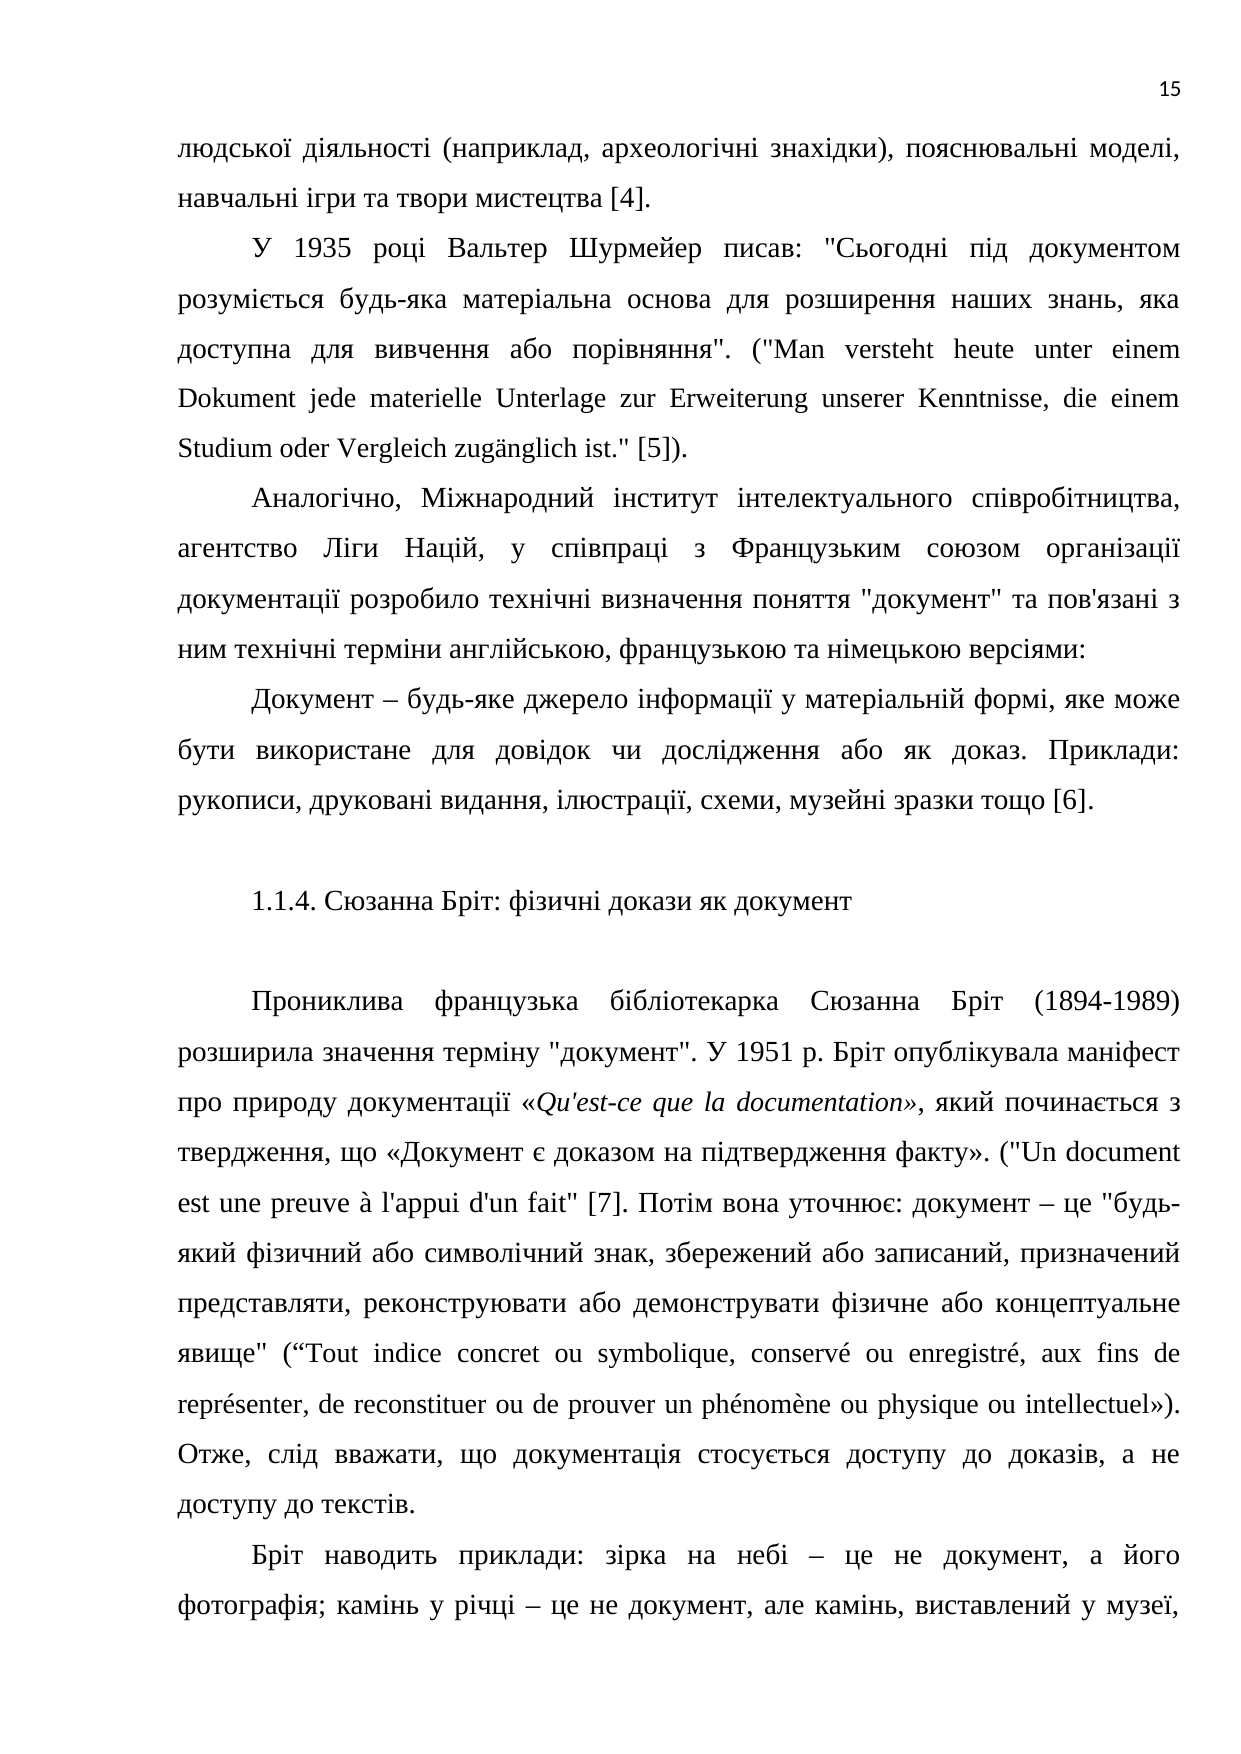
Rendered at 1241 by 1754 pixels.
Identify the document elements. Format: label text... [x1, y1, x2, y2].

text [177, 1537, 1181, 1621]
text Прониклива французька бібліотекарка Сюзанна Бріт (1894-1989) розширила значення терміну "документ". У 1951 р. Бріт опублікувала маніфест про природу документації «Qu'est-ce que la documentation», який починається з твердження, що «Документ є доказом на підтвердження факту». ("Un document est une preuve à l'appui d'un fait" [7]. Потім вона уточнює: документ – це "будь-який фізичний або символічний знак, збережений або записаний, призначений представляти, реконструювати або демонструвати фізичне або концептуальне явище" (“Tout indice concret ou symbolique, conservé ou enregistré, aux fins de représenter, de reconstituer ou de prouver un phénomène ou physique ou intellectuel»). Отже, слід вважати, що документація стосується доступу до доказів, а не доступу до текстів. [177, 983, 1181, 1520]
text Аналогічно, Міжнародний інститут інтелектуального співробітництва, агентство Ліги Націй, у співпраці з Французьким союзом організації документації розробило технічні визначення поняття "документ" та пов'язані з ним технічні терміни англійською, французькою та німецькою версіями: [177, 480, 1181, 665]
text У 1935 році Вальтер Шурмейер писав: "Сьогодні під документом розуміється будь-яка матеріальна основа для розширення наших знань, яка доступна для вивчення або порівняння". ("Man versteht heute unter einem Dokument jede materielle Unterlage zur Erweiterung unserer Kenntnisse, die einem Studium oder Vergleich zugänglich ist." [5]). [177, 413, 1181, 463]
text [177, 130, 1181, 214]
text 1.1.4. Сюзанна Бріт: фізичні докази як документ [251, 883, 1181, 916]
text Документ – будь-яке джерело інформації у матеріальній формі, яке може бути використане для довідок чи дослідження або як доказ. Приклади: рукописи, друковані видання, ілюстрації, схеми, музейні зразки тощо [6]. [177, 682, 1181, 816]
text У 1935 році Вальтер Шурмейер писав: "Сьогодні під документом розуміється будь-яка матеріальна основа для розширення наших знань, яка доступна для вивчення або порівняння". ("Man versteht heute unter einem Dokument jede materielle Unterlage zur Erweiterung unserer Kenntnisse, die einem Studium oder Vergleich zugänglich ist." [5]). [177, 231, 1181, 381]
